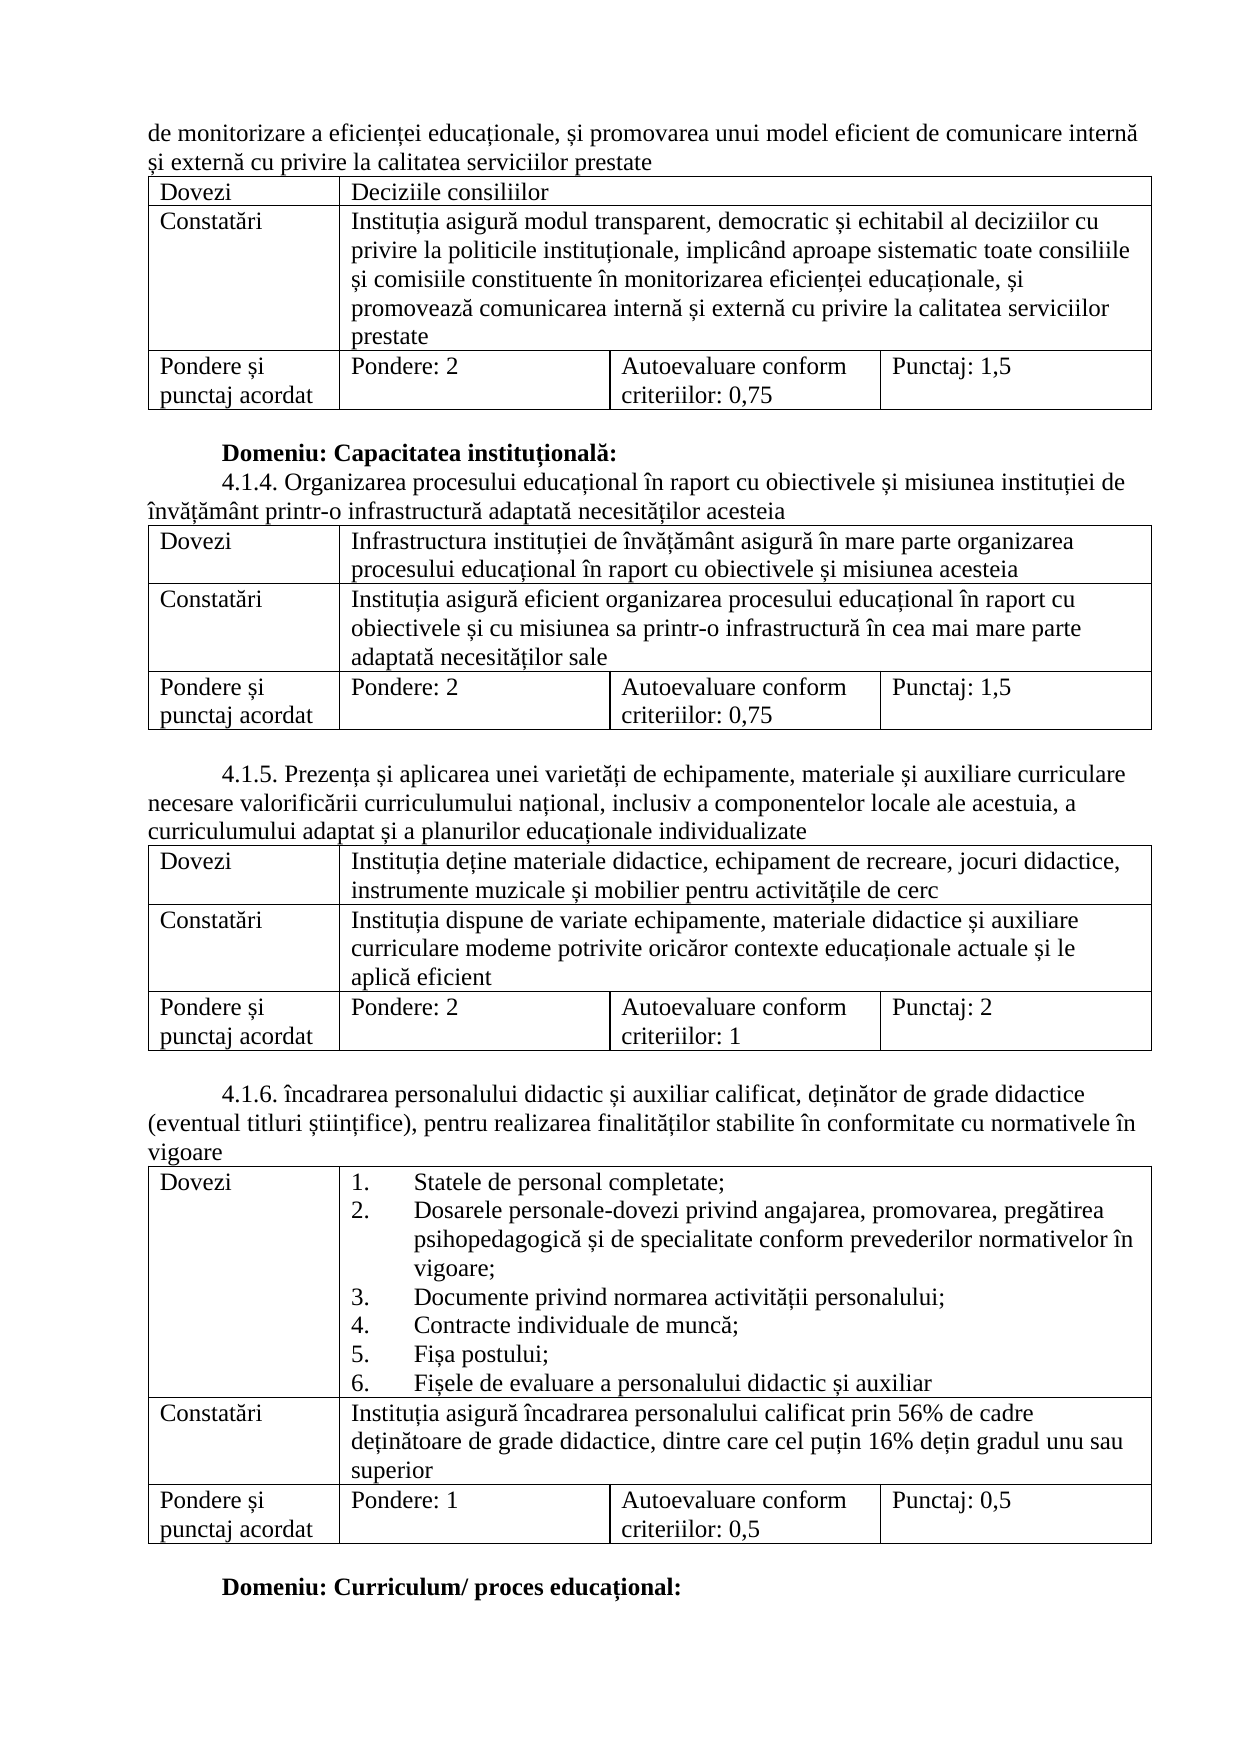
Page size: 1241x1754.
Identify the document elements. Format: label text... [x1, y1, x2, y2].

text 4.1.4. Organizarea procesului educațional în raport cu obiectivele și misiunea instituției de învățământ printr-o infrastructură adaptată necesităților acesteia [148, 467, 1152, 525]
table_cell Pondere și punctaj acordat [149, 672, 339, 729]
table_cell Instituția asigură eficient organizarea procesului educațional în raport cu obiectivele și cu misiunea sa printr-o infrastructură în cea mai mare parte adaptată necesităților sale [340, 584, 1151, 671]
table_cell Pondere: 2 [340, 351, 609, 409]
text Domeniu: Capacitatea instituțională: [148, 438, 1152, 467]
table_header Dovezi [149, 846, 339, 904]
table_cell Punctaj: 0,5 [881, 1485, 1151, 1542]
table_cell Pondere: 1 [340, 1485, 609, 1542]
table_cell Pondere și punctaj acordat [149, 992, 339, 1049]
table_cell Constatări [149, 584, 339, 671]
text Domeniu: Curriculum/ proces educațional: [148, 1572, 1152, 1601]
table_cell Constatări [149, 905, 339, 991]
table_cell Autoevaluare conform criteriilor: 0,75 [611, 351, 880, 409]
table_cell Punctaj: 2 [881, 992, 1151, 1049]
table_header Deciziile consiliilor [340, 177, 1151, 205]
text 4.1.5. Prezența și aplicarea unei varietăți de echipamente, materiale și auxiliare curriculare necesare valorificării curriculumului național, inclusiv a componentelor locale ale acestuia, a curriculumului adaptat și a planurilor educaționale individualizate [148, 759, 1152, 845]
table_cell Punctaj: 1,5 [881, 351, 1151, 409]
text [148, 118, 1152, 176]
text 4.1.6. încadrarea personalului didactic și auxiliar calificat, deținător de grade didactice (eventual titluri științifice), pentru realizarea finalităților stabilite în conformitate cu normativele în vigoare [148, 1079, 1152, 1166]
table_cell Instituția dispune de variate echipamente, materiale didactice și auxiliare curriculare modeme potrivite oricăror contexte educaționale actuale și le aplică eficient [340, 905, 1151, 991]
table_header Dovezi [149, 177, 339, 205]
table_cell Autoevaluare conform criteriilor: 1 [611, 992, 880, 1049]
table_header Dovezi [149, 526, 339, 583]
table_header Statele de personal completate; Dosarele personale-dovezi privind angajarea, promovarea, pregătirea psihopedagogică și de specialitate conform prevederilor normativelor în vigoare; Documente privind normarea activității personalului; Contracte individuale de muncă; Fișa postului; Fișele de evaluare a personalului didactic și auxiliar [340, 1167, 1151, 1397]
table_cell Pondere și punctaj acordat [149, 351, 339, 409]
table_cell Autoevaluare conform criteriilor: 0,75 [611, 672, 880, 729]
table_cell Instituția asigură încadrarea personalului calificat prin 56% de cadre deținătoare de grade didactice, dintre care cel puțin 16% dețin gradul unu sau superior [340, 1398, 1151, 1484]
table_cell Pondere: 2 [340, 672, 609, 729]
table_cell Constatări [149, 1398, 339, 1484]
table_cell Autoevaluare conform criteriilor: 0,5 [611, 1485, 880, 1542]
table_cell Pondere: 2 [340, 992, 609, 1049]
table_header Instituția deține materiale didactice, echipament de recreare, jocuri didactice, instrumente muzicale și mobilier pentru activitățile de cerc [340, 846, 1151, 904]
table_header Infrastructura instituției de învățământ asigură în mare parte organizarea procesului educațional în raport cu obiectivele și misiunea acesteia [340, 526, 1151, 583]
table_cell Constatări [149, 206, 339, 350]
table_cell Punctaj: 1,5 [881, 672, 1151, 729]
table_header Dovezi [149, 1167, 339, 1397]
table_cell Instituția asigură modul transparent, democratic și echitabil al deciziilor cu privire la politicile instituționale, implicând aproape sistematic toate consiliile și comisiile constituente în monitorizarea eficienței educaționale, și promovează comunicarea internă și externă cu privire la calitatea serviciilor prestate [340, 206, 1151, 350]
table_cell Pondere și punctaj acordat [149, 1485, 339, 1542]
